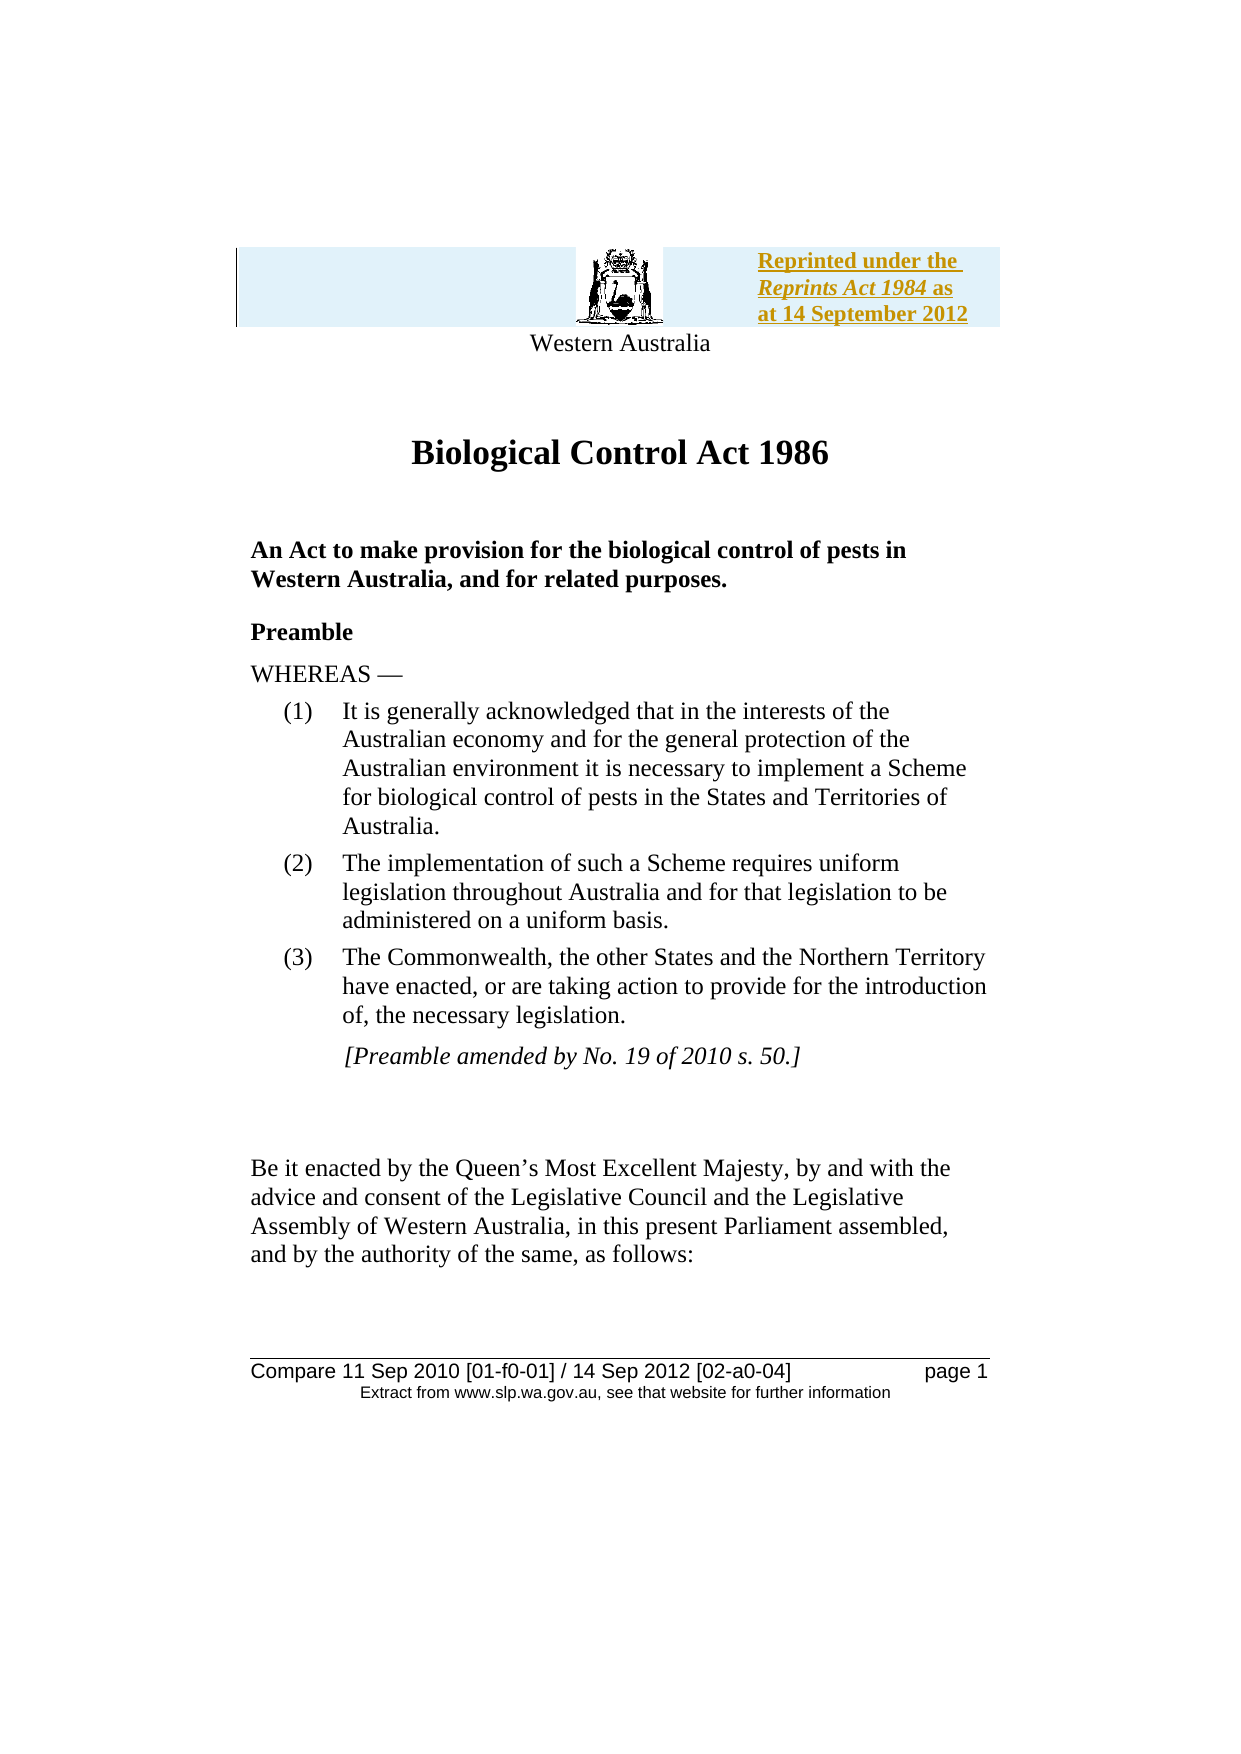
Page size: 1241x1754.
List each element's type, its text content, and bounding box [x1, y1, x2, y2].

text (1) It is generally acknowledged that in the interests of the Australian economy and for the general protection of the Australian environment it is necessary to implement a Scheme for biological control of pests in the States and Territories of Australia. [250, 696, 990, 839]
picture [575, 247, 664, 326]
text WHEREAS — [250, 659, 990, 687]
text Be it enacted by the Queen’s Most Excellent Majesty, by and with the advice and consent of the Legislative Council and the Legislative Assembly of Western Australia, in this present Parliament assembled, and by the authority of the same, as follows: [250, 1153, 990, 1268]
text (2) The implementation of such a Scheme requires uniform legislation throughout and for that legislation to be administered on a uniform basis. [250, 848, 990, 934]
text Biological Control Act 1986 [250, 432, 990, 472]
text Preamble [250, 617, 990, 646]
text Western Australia [250, 328, 990, 357]
text (3) The Commonwealth, the other States and the Northern Territory have enacted, or are taking action to provide for the introduction of, the necessary legislation. [250, 942, 990, 1029]
title An Act to make provision for the biological control of pests in , and for related purposes. [250, 535, 990, 592]
text [Preamble amended by No. 19 of 2010 s. 50.] [250, 1041, 990, 1070]
